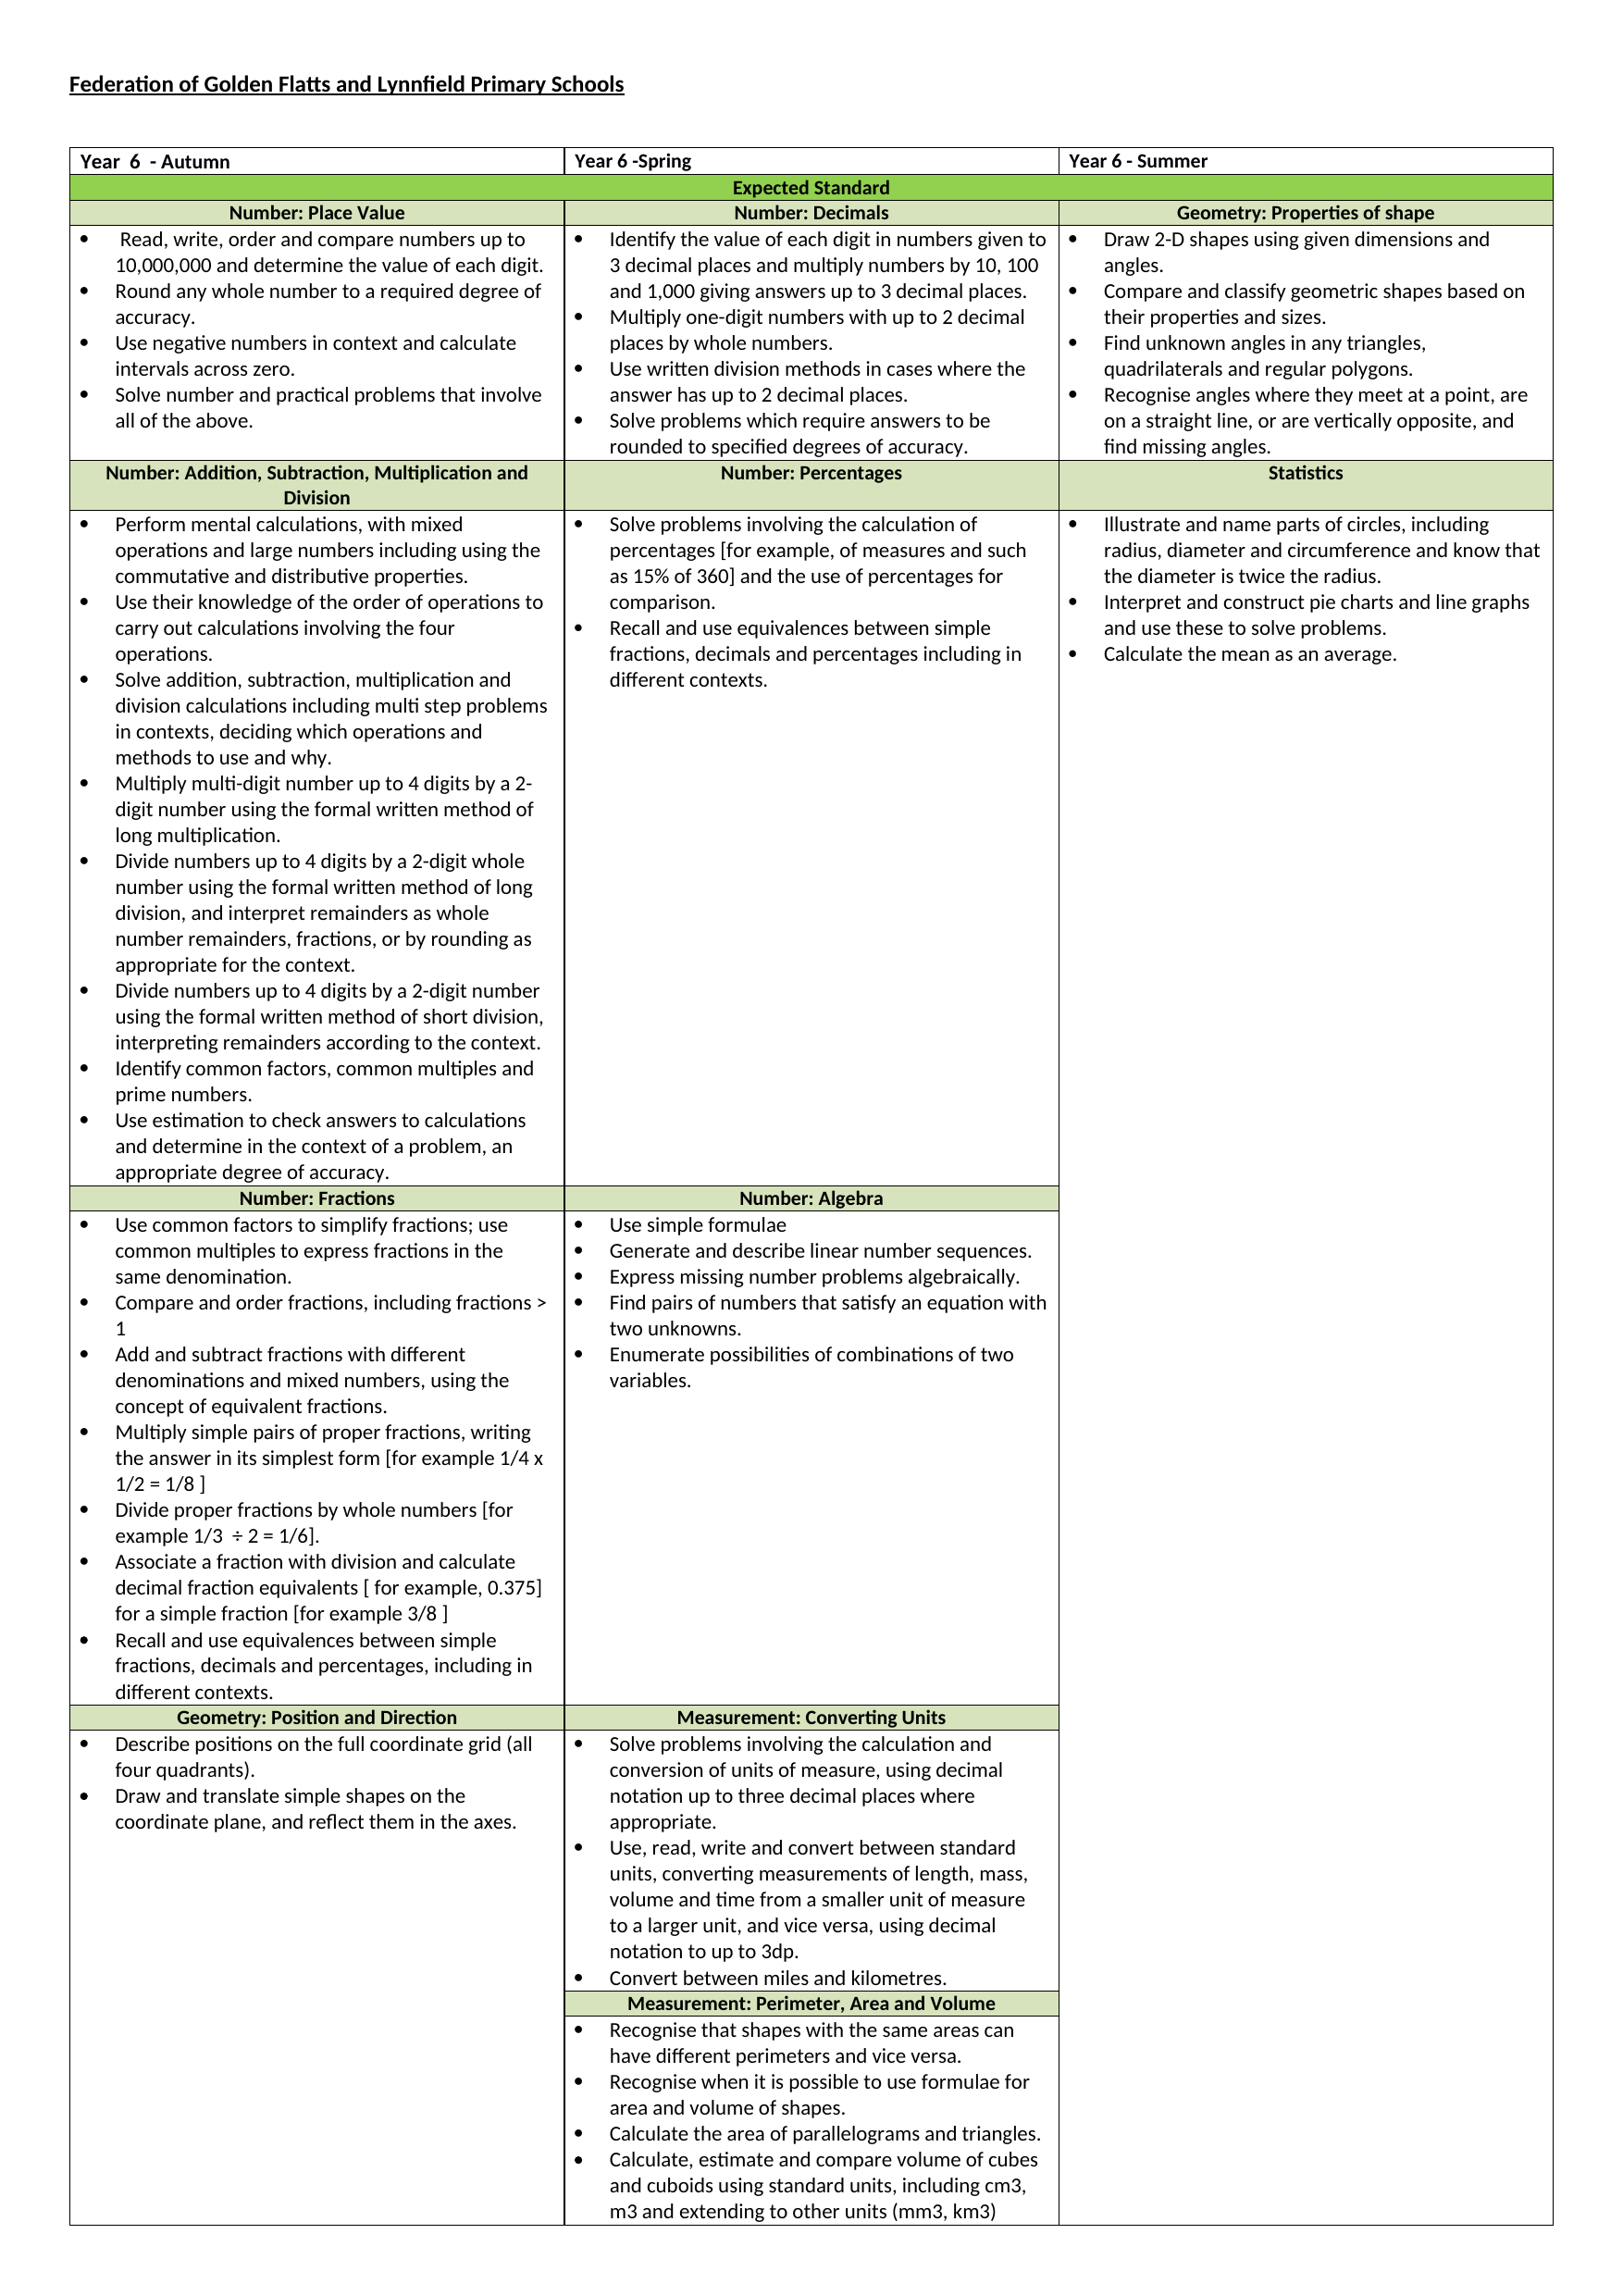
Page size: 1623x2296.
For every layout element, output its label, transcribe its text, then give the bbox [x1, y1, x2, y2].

table_cell Geometry: Position and Direction [70, 1706, 564, 1730]
table_cell Read, write, order and compare numbers up to 10,000,000 and determine the value of each digit. Round any whole number to a required degree of accuracy. Use negative numbers in context and calculate intervals across zero. Solve number and practical problems that involve all of the above. [70, 226, 564, 460]
table_header Year 6 - Autumn [70, 148, 564, 174]
table_cell Measurement: Converting Units [565, 1706, 1059, 1730]
table_cell Perform mental calculations, with mixed operations and large numbers including using the commutative and distributive properties. Use their knowledge of the order of operations to carry out calculations involving the four operations. Solve addition, subtraction, multiplication and division calculations including multi step problems in contexts, deciding which operations and methods to use and why. Multiply multi-digit number up to 4 digits by a 2-digit number using the formal written method of long multiplication. Divide numbers up to 4 digits by a 2-digit whole number using the formal written method of long division, and interpret remainders as whole number remainders, fractions, or by rounding as appropriate for the context. Divide numbers up to 4 digits by a 2-digit number using the formal written method of short division, interpreting remainders according to the context. Identify common factors, common multiples and prime numbers. Use estimation to check answers to calculations and determine in the context of a problem, an appropriate degree of accuracy. [70, 511, 564, 1185]
table_cell Use simple formulae Generate and describe linear number sequences. Express missing number problems algebraically. Find pairs of numbers that satisfy an equation with two unknowns. Enumerate possibilities of combinations of two variables. [565, 1211, 1059, 1705]
table_cell Number: Decimals [565, 201, 1059, 225]
table_cell Expected Standard [70, 175, 1553, 200]
table_cell Describe positions on the full coordinate grid (all four quadrants). Draw and translate simple shapes on the coordinate plane, and reflect them in the axes. [70, 1731, 564, 2224]
table_cell Number: Place Value [70, 201, 564, 225]
table_cell Draw 2-D shapes using given dimensions and angles. Compare and classify geometric shapes based on their properties and sizes. Find unknown angles in any triangles, quadrilaterals and regular polygons. Recognise angles where they meet at a point, are on a straight line, or are vertically opposite, and find missing angles. [1059, 226, 1553, 460]
table_cell Recognise that shapes with the same areas can have different perimeters and vice versa. Recognise when it is possible to use formulae for area and volume of shapes. Calculate the area of parallelograms and triangles. Calculate, estimate and compare volume of cubes and cuboids using standard units, including cm3, m3 and extending to other units (mm3, km3) [565, 2017, 1059, 2224]
table_header Year 6 - Summer [1059, 148, 1553, 174]
table_header Year 6 -Spring [565, 148, 1059, 174]
table_cell Number: Addition, Subtraction, Multiplication and Division [70, 461, 564, 510]
text Federation of Golden Flatts and Lynnfield Primary Schools [69, 69, 1554, 98]
table_cell Use common factors to simplify fractions; use common multiples to express fractions in the same denomination. Compare and order fractions, including fractions > 1 Add and subtract fractions with different denominations and mixed numbers, using the concept of equivalent fractions. Multiply simple pairs of proper fractions, writing the answer in its simplest form [for example 1/4 x 1/2 = 1/8 ] Divide proper fractions by whole numbers [for example 1/3 ÷ 2 = 1/6]. Associate a fraction with division and calculate decimal fraction equivalents [ for example, 0.375] for a simple fraction [for example 3/8 ] Recall and use equivalences between simple fractions, decimals and percentages, including in different contexts. [70, 1211, 564, 1705]
table_cell Geometry: Properties of shape [1059, 201, 1553, 225]
table_cell Number: Fractions [70, 1186, 564, 1210]
table_cell Number: Algebra [565, 1186, 1059, 1210]
table_cell Measurement: Perimeter, Area and Volume [565, 1992, 1059, 2016]
table_cell Illustrate and name parts of circles, including radius, diameter and circumference and know that the diameter is twice the radius. Interpret and construct pie charts and line graphs and use these to solve problems. Calculate the mean as an average. [1059, 511, 1553, 2224]
table_cell Identify the value of each digit in numbers given to 3 decimal places and multiply numbers by 10, 100 and 1,000 giving answers up to 3 decimal places. Multiply one-digit numbers with up to 2 decimal places by whole numbers. Use written division methods in cases where the answer has up to 2 decimal places. Solve problems which require answers to be rounded to specified degrees of accuracy. [565, 226, 1059, 460]
table_cell Solve problems involving the calculation of percentages [for example, of measures and such as 15% of 360] and the use of percentages for comparison. Recall and use equivalences between simple fractions, decimals and percentages including in different contexts. [565, 511, 1059, 1185]
table_cell Number: Percentages [565, 461, 1059, 510]
table_cell Statistics [1059, 461, 1553, 510]
table_cell Solve problems involving the calculation and conversion of units of measure, using decimal notation up to three decimal places where appropriate. Use, read, write and convert between standard units, converting measurements of length, mass, volume and time from a smaller unit of measure to a larger unit, and vice versa, using decimal notation to up to 3dp. Convert between miles and kilometres. [565, 1731, 1059, 1991]
